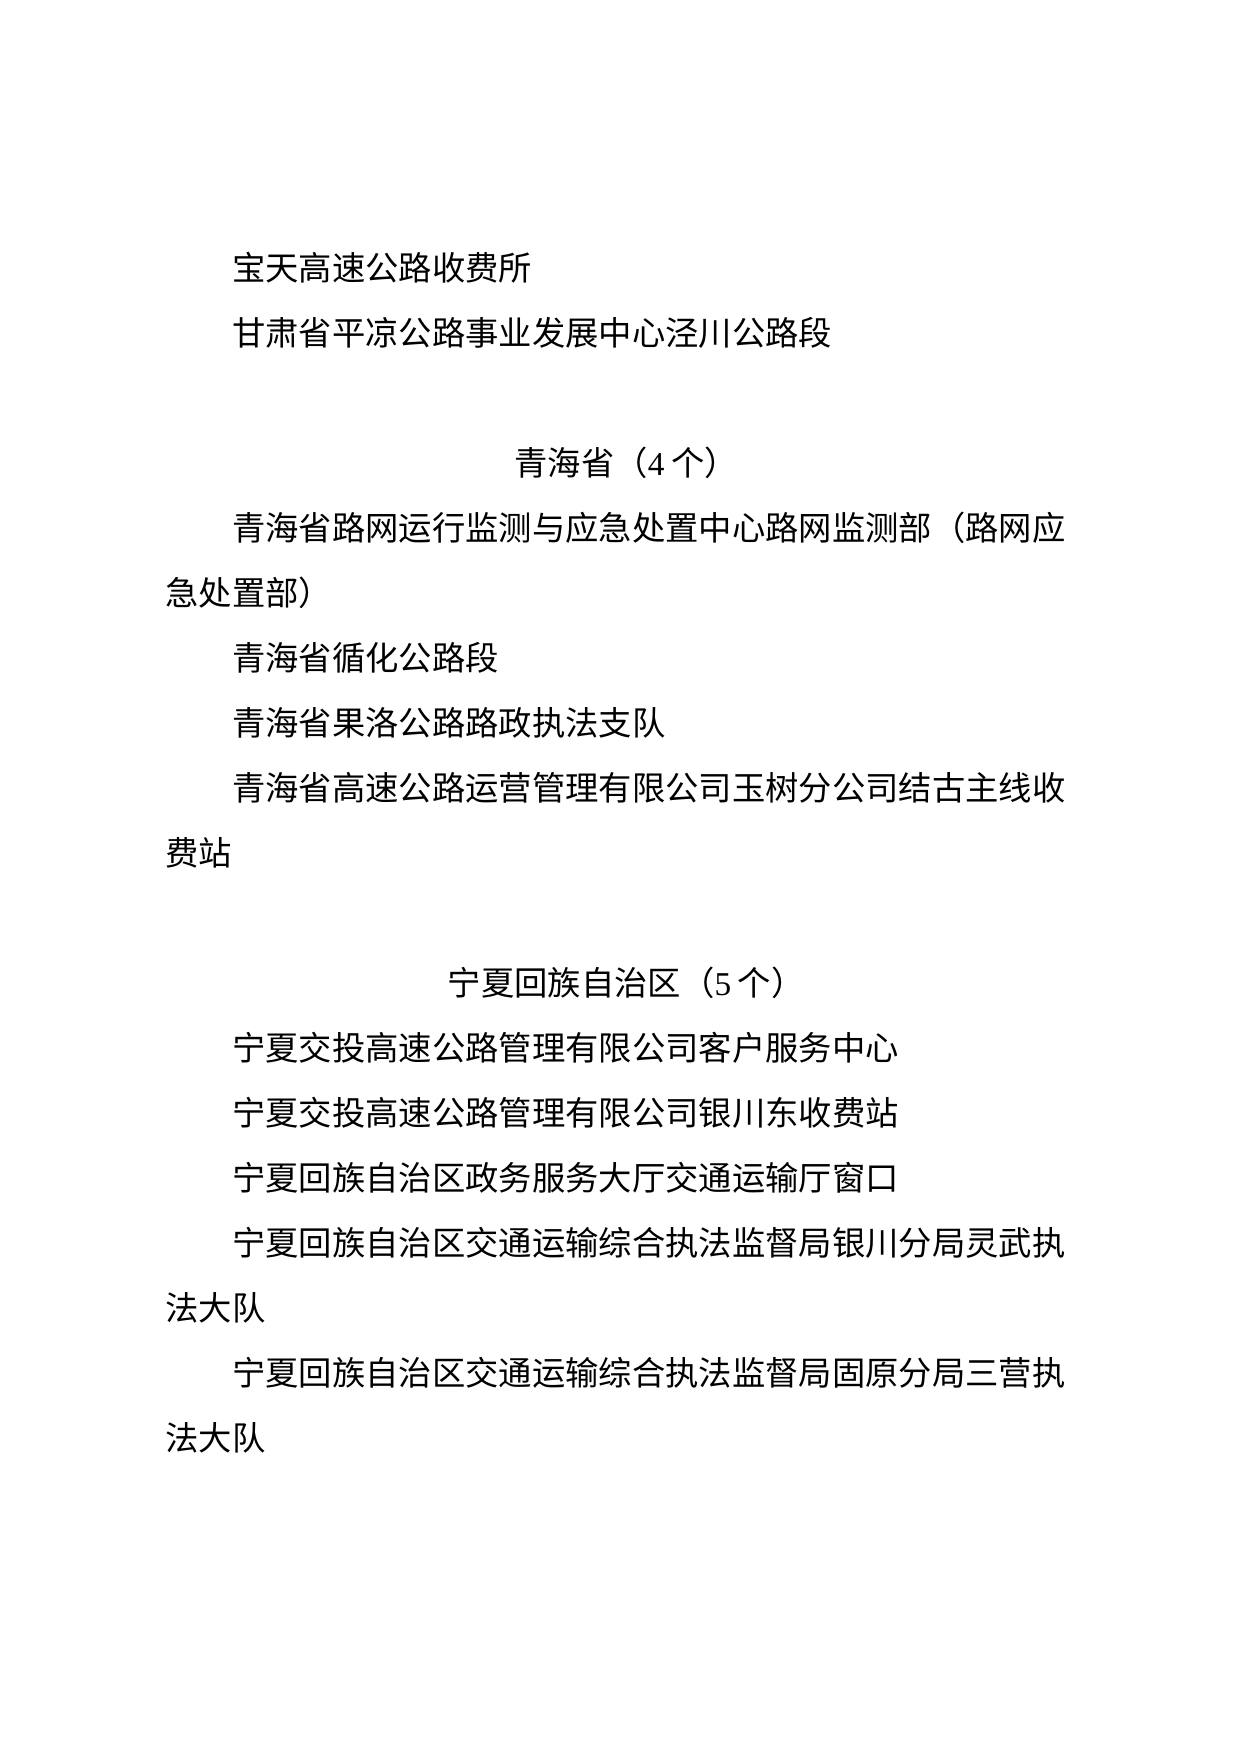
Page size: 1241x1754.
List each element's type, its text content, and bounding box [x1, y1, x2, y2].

text 宝天高速公路收费所 [165, 233, 1087, 298]
text 宁夏回族自治区交通运输综合执法监督局银川分局灵武执法大队 [165, 1208, 1087, 1338]
text 宁夏交投高速公路管理有限公司客户服务中心 [165, 1013, 1087, 1078]
text 青海省（4个） [165, 428, 1087, 493]
text 青海省路网运行监测与应急处置中心路网监测部（路网应急处置部） [165, 493, 1087, 623]
text 宁夏回族自治区交通运输综合执法监督局固原分局三营执法大队 [165, 1338, 1087, 1468]
text 青海省循化公路段 [165, 623, 1087, 688]
text 甘肃省平凉公路事业发展中心泾川公路段 [165, 298, 1087, 363]
text 青海省高速公路运营管理有限公司玉树分公司结古主线收费站 [165, 753, 1087, 883]
text 宁夏交投高速公路管理有限公司银川东收费站 [165, 1078, 1087, 1143]
text 宁夏回族自治区政务服务大厅交通运输厅窗口 [165, 1143, 1087, 1208]
text 宁夏回族自治区（5个） [165, 948, 1087, 1013]
text 青海省果洛公路路政执法支队 [165, 688, 1087, 753]
